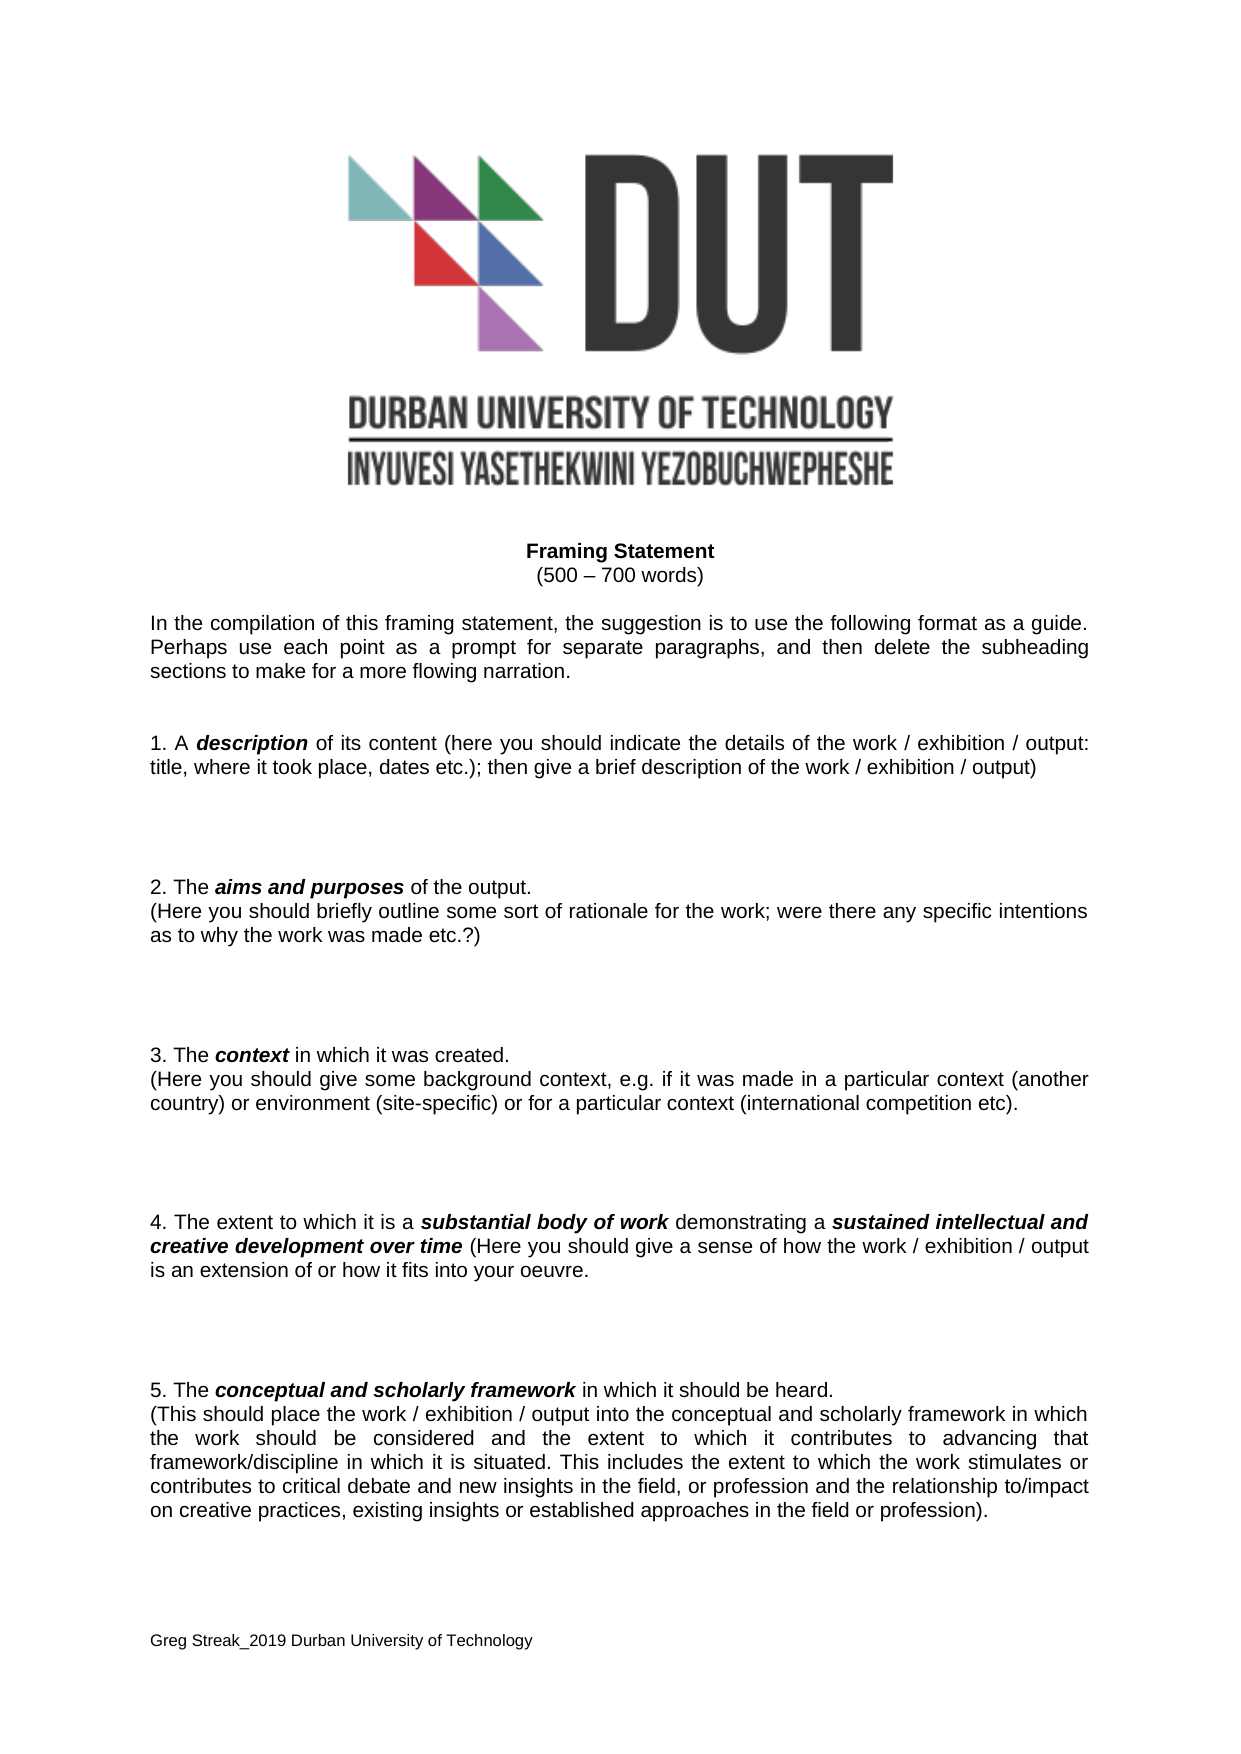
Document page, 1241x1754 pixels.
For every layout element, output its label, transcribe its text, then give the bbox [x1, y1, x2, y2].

text 3. The context in which it was created. [150, 1042, 1090, 1066]
text (500 – 700 words) [150, 563, 1090, 587]
text (This should place the work / exhibition / output into the conceptual and scholarly framework in which the work should be considered and the extent to which it contributes to advancing that framework/discipline in which it is situated. This includes the extent to which the work stimulates or contributes to critical debate and new insights in the field, or profession and the relationship to/impact on creative practices, existing insights or established approaches in the field or profession). [150, 1402, 1090, 1522]
text In the compilation of this framing statement, the suggestion is to use the following format as a guide. Perhaps use each point as a prompt for separate paragraphs, and then delete the subheading sections to make for a more flowing narration. [150, 611, 1090, 683]
text 4. The extent to which it is a substantial body of work demonstrating a sustained intellectual and creative development over time (Here you should give a sense of how the work / exhibition / output is an extension of or how it fits into your oeuvre. [150, 1210, 1090, 1282]
text Framing Statement [150, 539, 1090, 563]
text (Here you should briefly outline some sort of rationale for the work; were there any specific intentions as to why the work was made etc.?) [150, 899, 1090, 947]
text (Here you should give some background context, e.g. if it was made in a particular context (another country) or environment (site-specific) or for a particular context (international competition etc). [150, 1066, 1090, 1114]
text 2. The aims and purposes of the output. [150, 875, 1090, 899]
text 1. A description of its content (here you should indicate the details of the work / exhibition / output: title, where it took place, dates etc.); then give a brief description of the work / exhibition / output) [150, 731, 1090, 779]
text 5. The conceptual and scholarly framework in which it should be heard. [150, 1378, 1090, 1402]
picture [343, 150, 897, 492]
